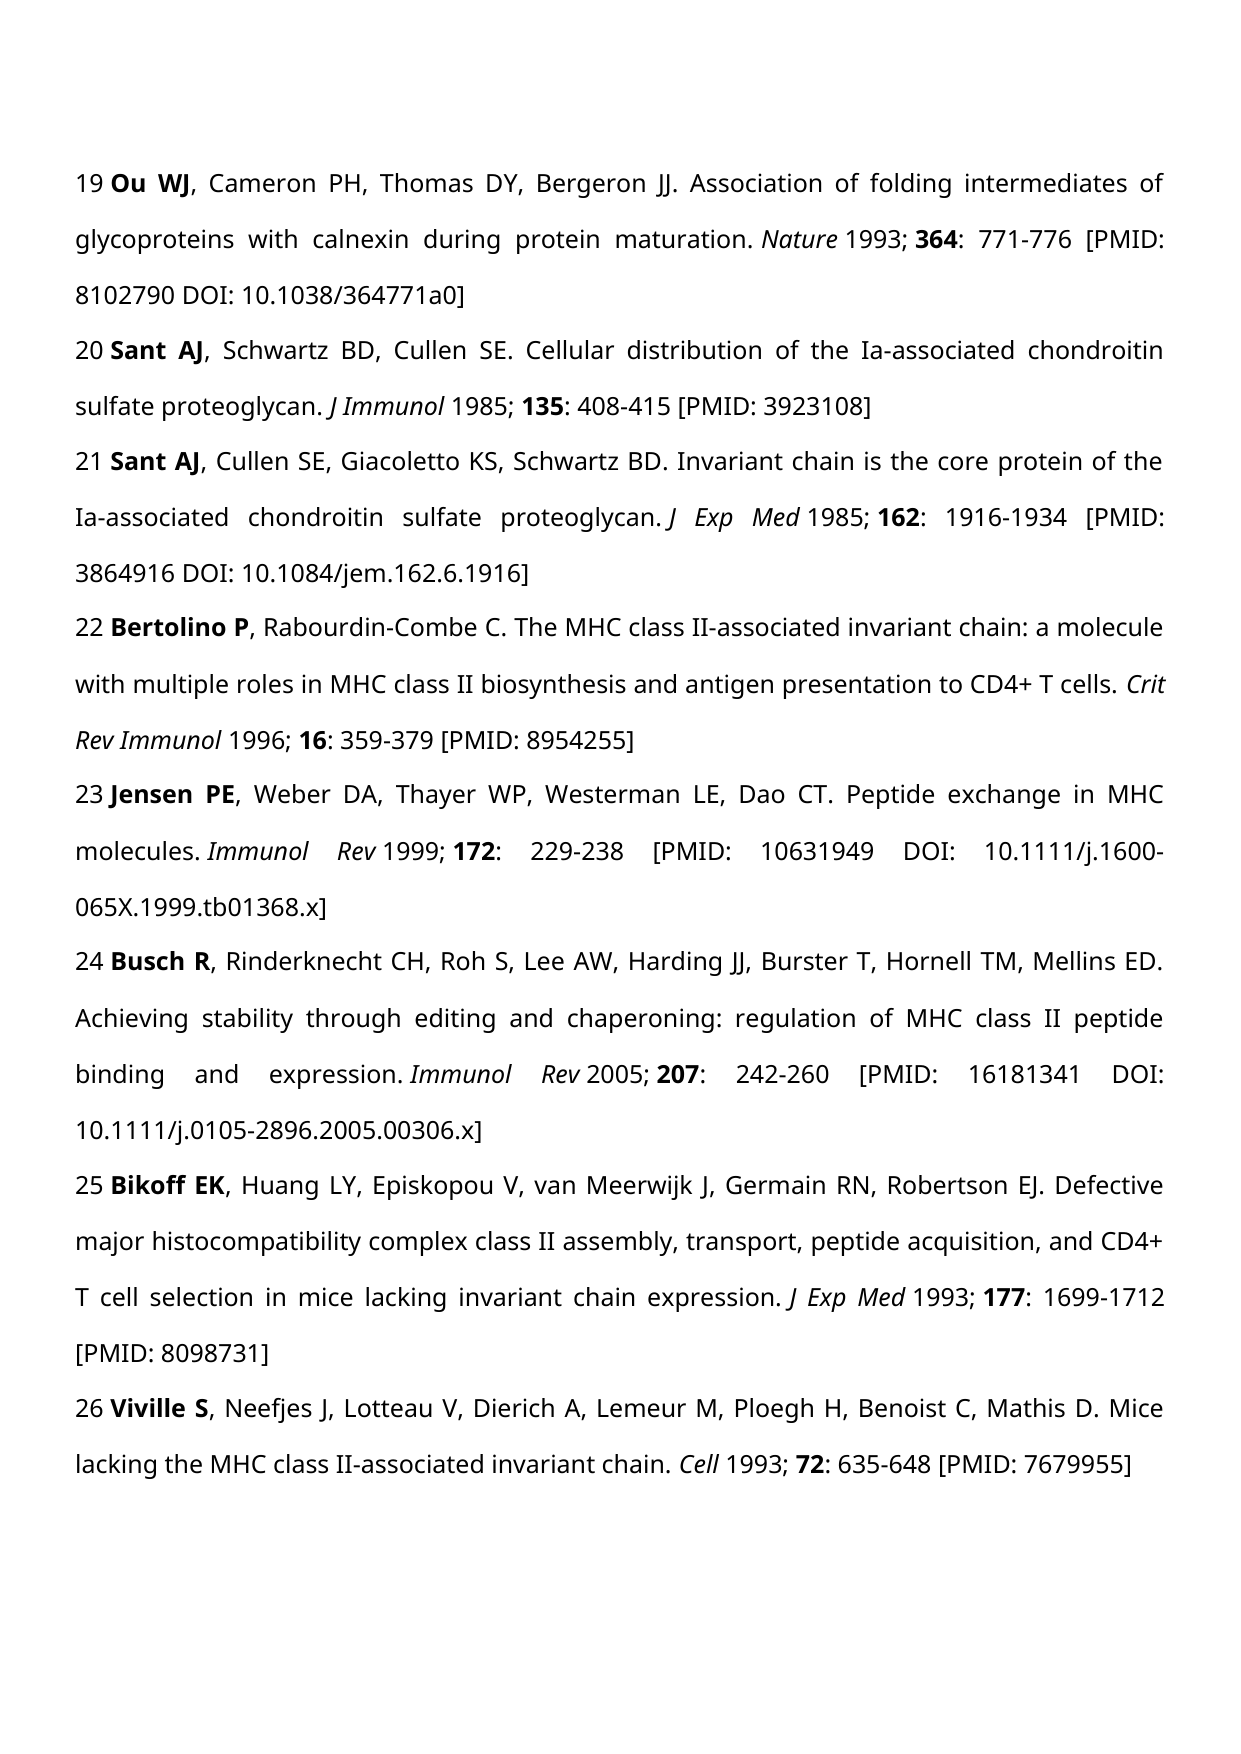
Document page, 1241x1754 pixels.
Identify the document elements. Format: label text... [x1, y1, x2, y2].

text 23 Jensen PE, Weber DA, Thayer WP, Westerman LE, Dao CT. Peptide exchange in MHC molecules. Immunol Rev 1999; 172: 229-238 [PMID: 10631949 DOI: 10.1111/j.1600-065X.1999.tb01368.x] [75, 775, 1165, 925]
text 20 Sant AJ, Schwartz BD, Cullen SE. Cellular distribution of the Ia-associated chondroitin sulfate proteoglycan. J Immunol 1985; 135: 408-415 [PMID: 3923108] [75, 331, 1165, 424]
text 22 Bertolino P, Rabourdin-Combe C. The MHC class II-associated invariant chain: a molecule with multiple roles in MHC class II biosynthesis and antigen presentation to CD4+ T cells. Crit Rev Immunol 1996; 16: 359-379 [PMID: 8954255] [75, 608, 1165, 758]
text 21 Sant AJ, Cullen SE, Giacoletto KS, Schwartz BD. Invariant chain is the core protein of the Ia-associated chondroitin sulfate proteoglycan. J Exp Med 1985; 162: 1916-1934 [PMID: 3864916 DOI: 10.1084/jem.162.6.1916] [75, 441, 1165, 591]
text 19 Ou WJ, Cameron PH, Thomas DY, Bergeron JJ. Association of folding intermediates of glycoproteins with calnexin during protein maturation. Nature 1993; 364: 771-776 [PMID: 8102790 DOI: 10.1038/364771a0] [75, 164, 1165, 314]
text 24 Busch R, Rinderknecht CH, Roh S, Lee AW, Harding JJ, Burster T, Hornell TM, Mellins ED. Achieving stability through editing and chaperoning: regulation of MHC class II peptide binding and expression. Immunol Rev 2005; 207: 242-260 [PMID: 16181341 DOI: 10.1111/j.0105-2896.2005.00306.x] [75, 942, 1165, 1149]
text 26 Viville S, Neefjes J, Lotteau V, Dierich A, Lemeur M, Ploegh H, Benoist C, Mathis D. Mice lacking the MHC class II-associated invariant chain. Cell 1993; 72: 635-648 [PMID: 7679955] [75, 1389, 1165, 1483]
text 25 Bikoff EK, Huang LY, Episkopou V, van Meerwijk J, Germain RN, Robertson EJ. Defective major histocompatibility complex class II assembly, transport, peptide acquisition, and CD4+ T cell selection in mice lacking invariant chain expression. J Exp Med 1993; 177: 1699-1712 [PMID: 8098731] [75, 1166, 1165, 1372]
